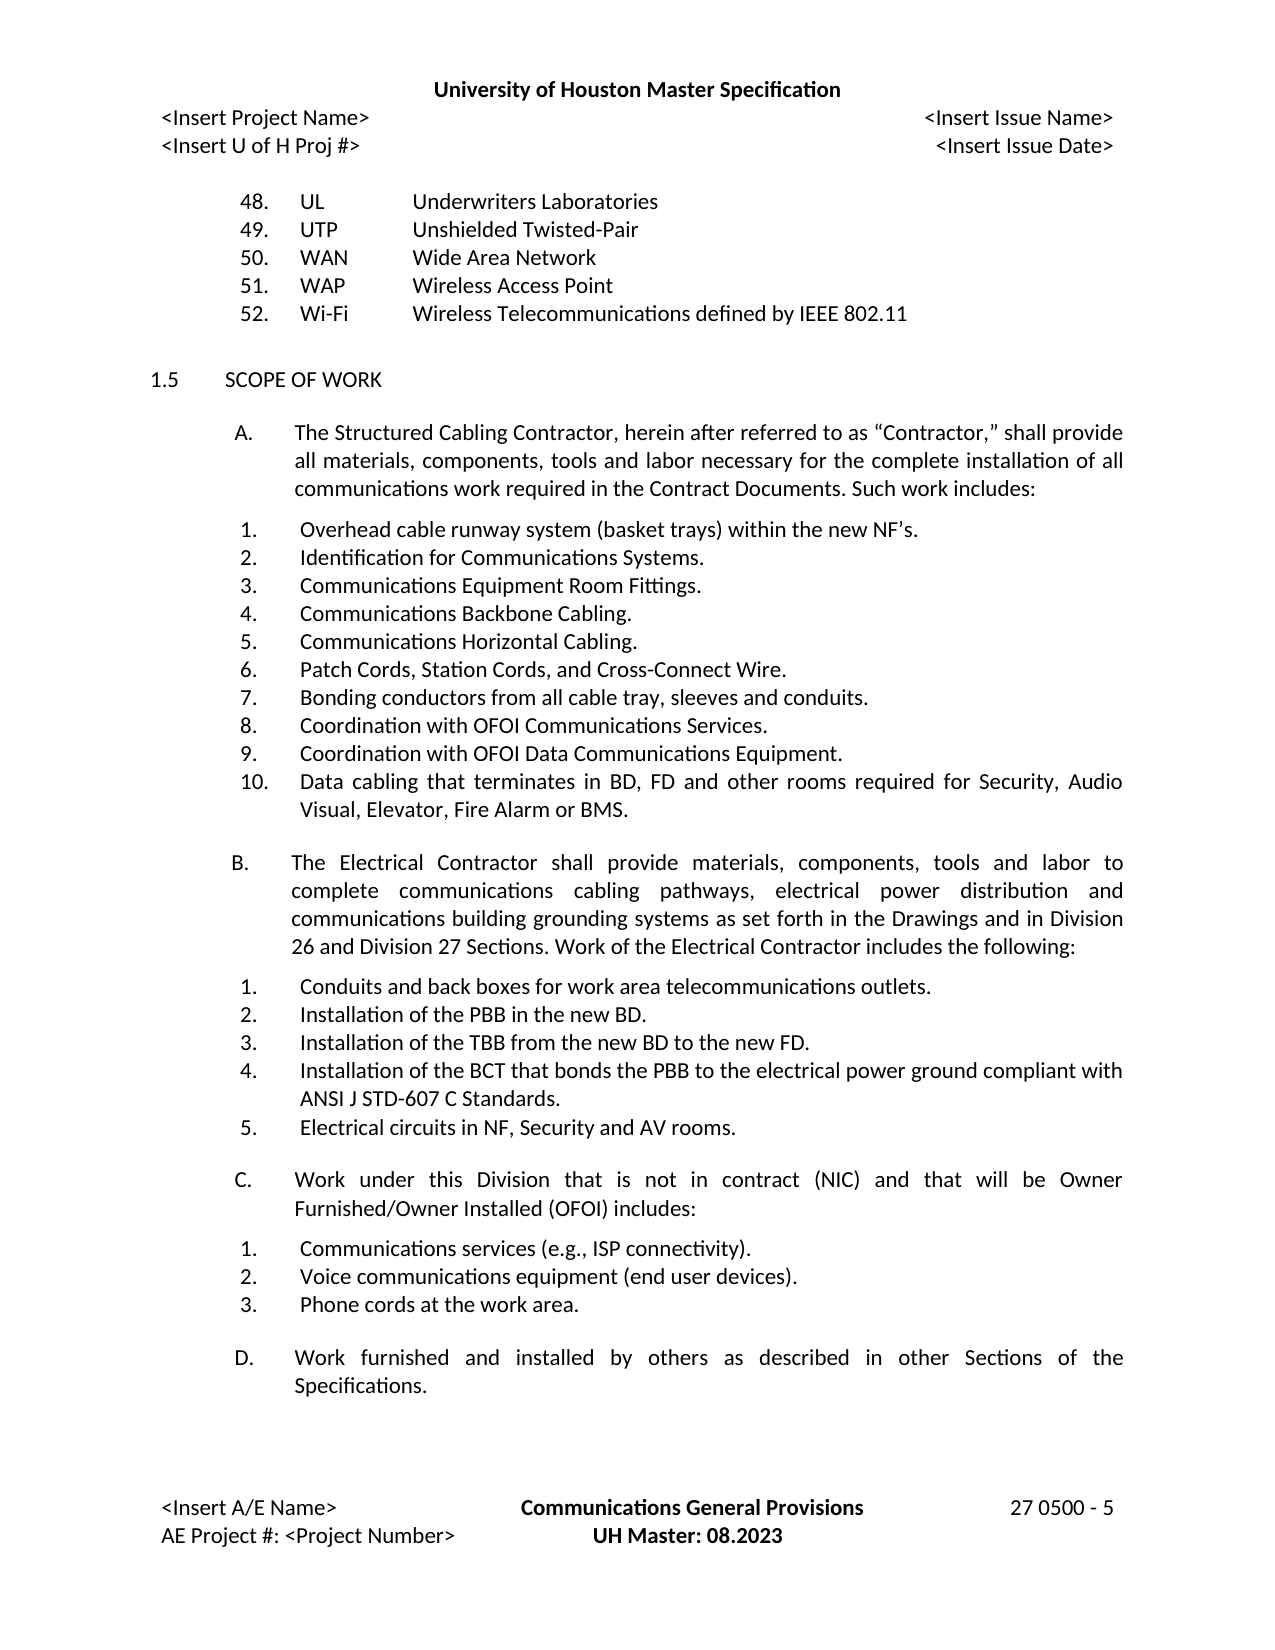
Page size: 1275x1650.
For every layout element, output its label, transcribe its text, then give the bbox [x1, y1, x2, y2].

text Electrical circuits in NF, Security and AV rooms. [240, 1113, 1125, 1141]
list Communications Horizontal Cabling. [240, 627, 1125, 655]
text UL Underwriters Laboratories [240, 187, 1125, 216]
text Work furnished and installed by others as described in other Sections of the Specifications. [234, 1343, 1125, 1399]
list Coordination with OFOI Communications Services. [240, 711, 1125, 739]
text Installation of the PBB in the new BD. [240, 1001, 1125, 1028]
text Work under this Division that is not in contract (NIC) and that will be Owner Furnished/Owner Installed (OFOI) includes: [234, 1166, 1125, 1222]
list Identification for Communications Systems. [240, 543, 1125, 571]
list The Electrical Contractor shall provide materials, components, tools and labor to complete communications cabling pathways, electrical power distribution and communications building grounding systems as set forth in the Drawings and in Division 26 and Division 27 Sections. Work of the Electrical Contractor includes the following: [231, 848, 1125, 960]
text Conduits and back boxes for work area telecommunications outlets. [240, 972, 1125, 1001]
list Communications Equipment Room Fittings. [240, 571, 1125, 599]
text WAN Wide Area Network [240, 243, 1125, 272]
list Overhead cable runway system (basket trays) within the new NF’s. [240, 515, 1125, 543]
text Voice communications equipment (end user devices). [240, 1262, 1125, 1290]
text UTP Unshielded Twisted-Pair [240, 216, 1125, 243]
text SCOPE OF WORK [150, 365, 1125, 393]
list Communications Backbone Cabling. [240, 599, 1125, 627]
list Coordination with OFOI Data Communications Equipment. [240, 739, 1125, 767]
text Installation of the BCT that bonds the PBB to the electrical power ground compliant with ANSI J STD-607 C Standards. [240, 1057, 1125, 1113]
text Wi-Fi Wireless Telecommunications defined by IEEE 802.11 [240, 299, 1125, 328]
list Data cabling that terminates in BD, FD and other rooms required for Security, Audio Visual, Elevator, Fire Alarm or BMS. [240, 767, 1125, 823]
list Bonding conductors from all cable tray, sleeves and conduits. [240, 683, 1125, 711]
list The Structured Cabling Contractor, herein after referred to as “Contractor,” shall provide all materials, components, tools and labor necessary for the complete installation of all communications work required in the Contract Documents. Such work includes: [234, 418, 1125, 502]
list Patch Cords, Station Cords, and Cross-Connect Wire. [240, 655, 1125, 683]
text Communications services (e.g., ISP connectivity). [240, 1234, 1125, 1262]
text Installation of the TBB from the new BD to the new FD. [240, 1028, 1125, 1057]
text WAP Wireless Access Point [240, 272, 1125, 299]
text Phone cords at the work area. [240, 1290, 1125, 1318]
